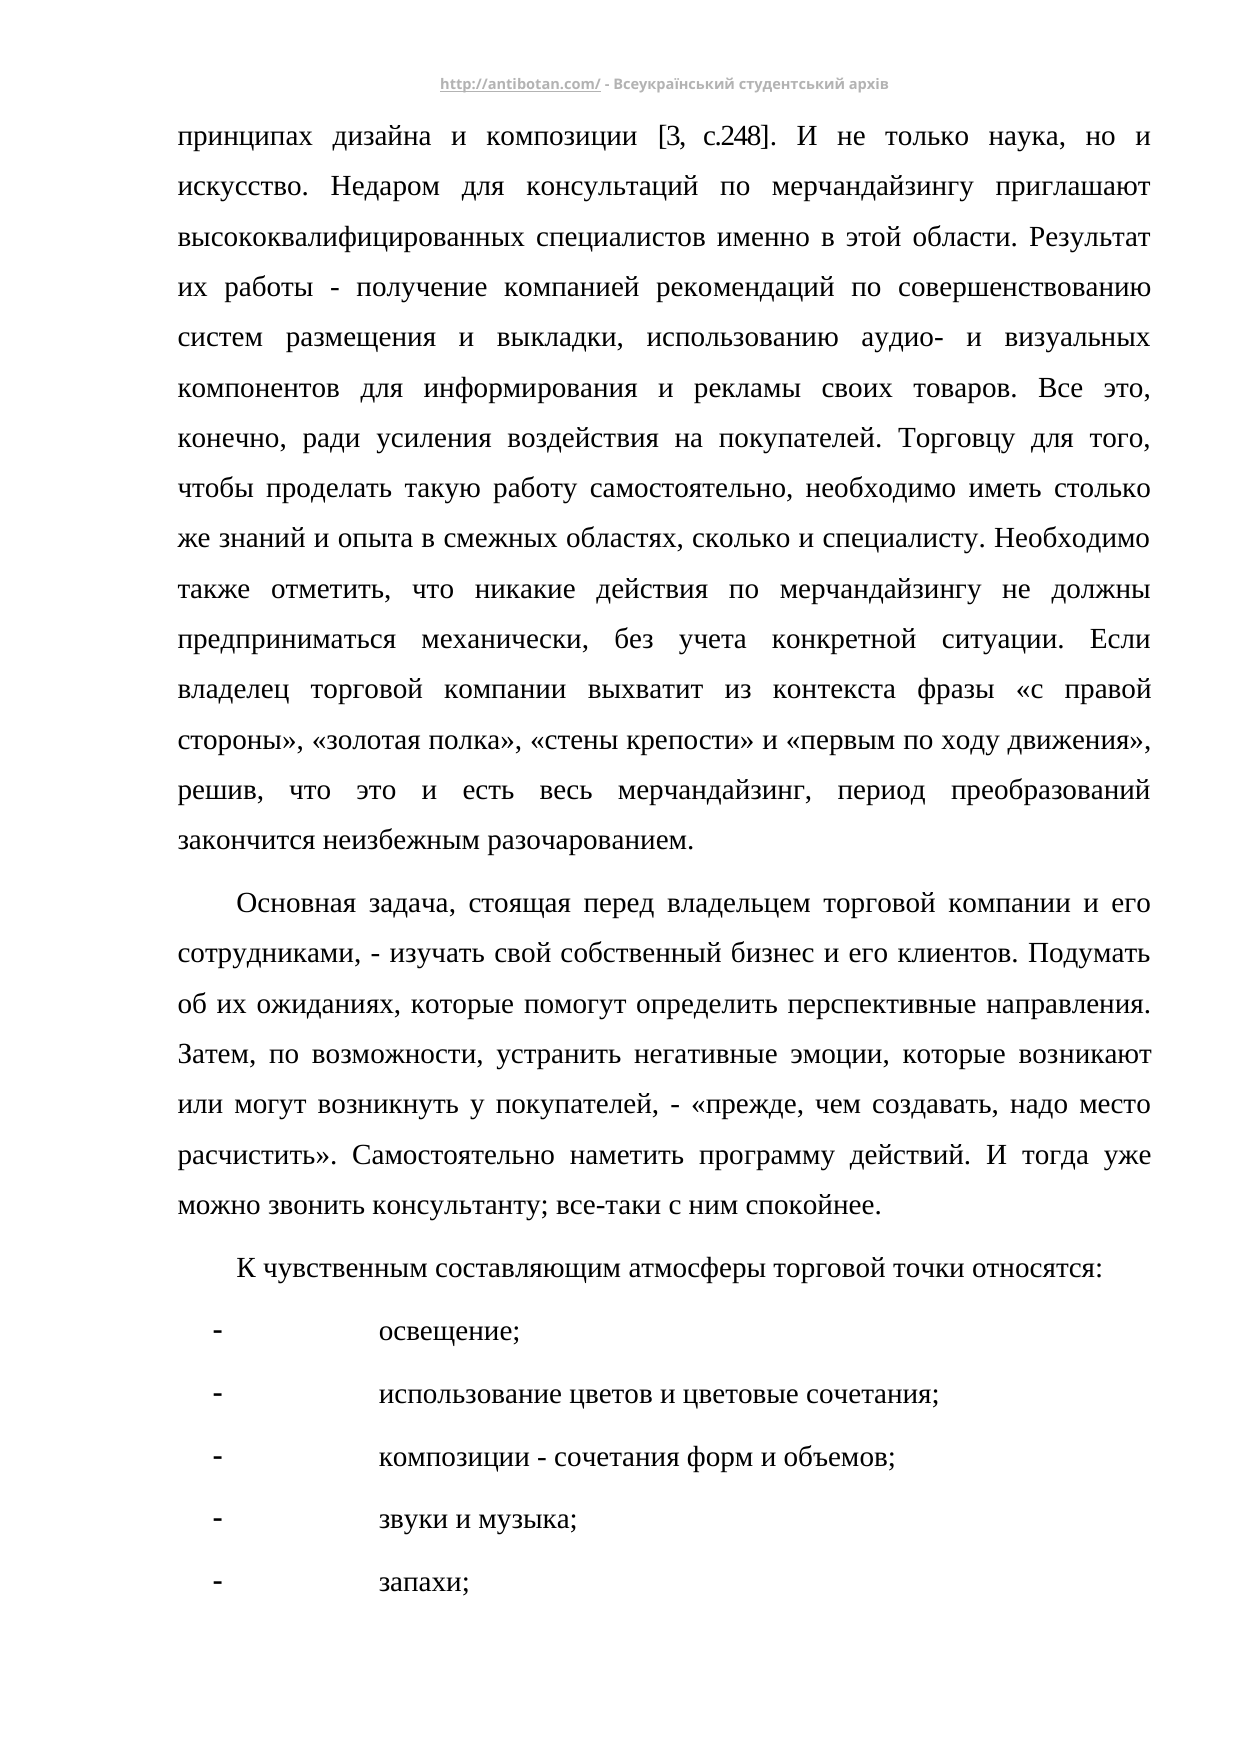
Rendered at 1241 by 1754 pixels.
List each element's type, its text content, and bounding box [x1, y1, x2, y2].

list освещение; [177, 1313, 1152, 1346]
list запахи; [177, 1564, 1152, 1598]
text Основная задача, стоящая перед владельцем торговой компании и его сотрудниками, - изучать свой собственный бизнес и его клиентов. Подумать об их ожиданиях, которые помогут определить перспективные направления. Затем, по возможности, устранить негативные эмоции, которые возникают или могут возникнуть у покупателей, - «прежде, чем создавать, надо место расчистить». Самостоятельно наметить программу действий. И тогда уже можно звонить консультанту; все-таки с ним спокойнее. [177, 885, 1152, 1221]
list звуки и музыка; [177, 1502, 1152, 1535]
list использование цветов и цветовые сочетания; [177, 1376, 1152, 1409]
text К чувственным составляющим атмосферы торговой точки относятся: [177, 1250, 1152, 1283]
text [177, 118, 1152, 856]
list композиции - сочетания форм и объемов; [177, 1439, 1152, 1472]
